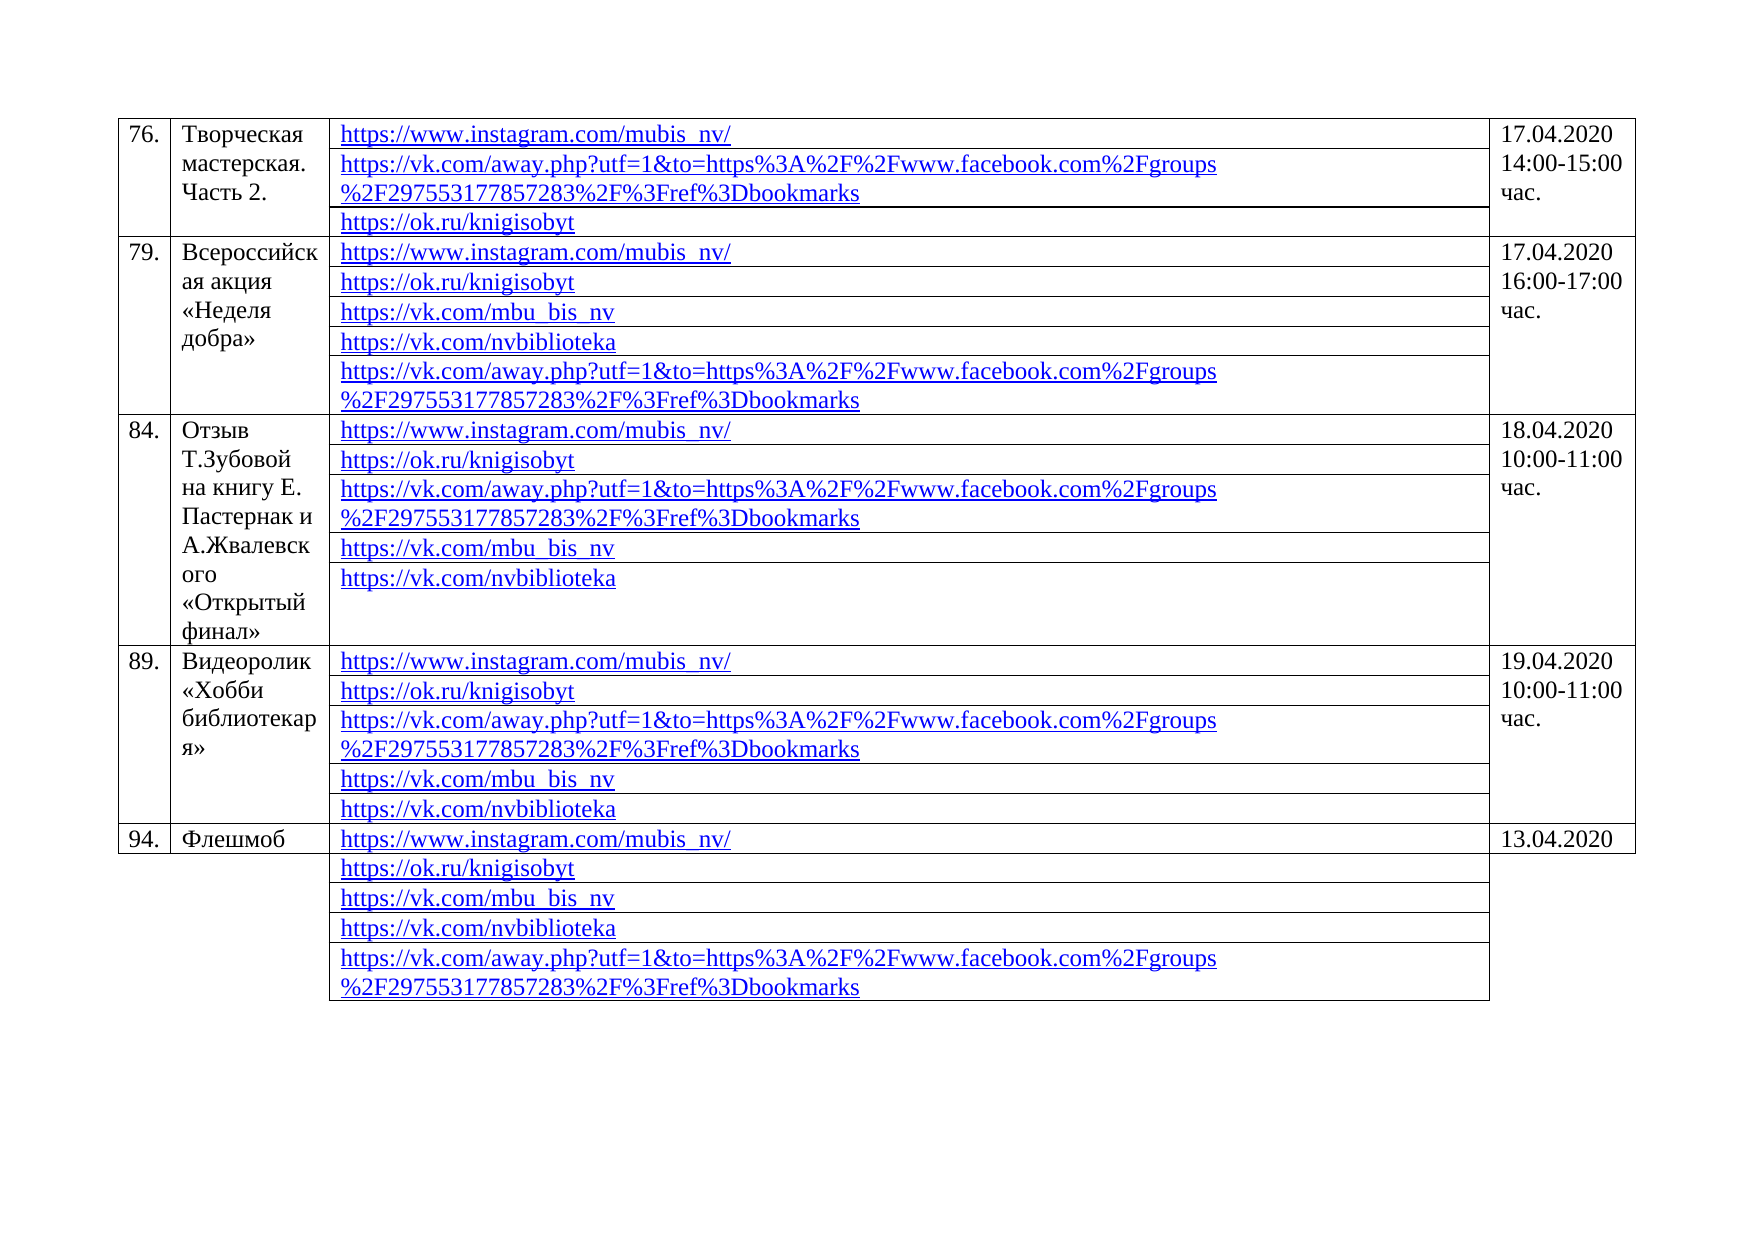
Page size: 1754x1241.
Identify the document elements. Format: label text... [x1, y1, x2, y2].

table_cell [119, 415, 170, 645]
table_cell https://www.instagram.com/mubis_nv/ [330, 415, 1489, 444]
table_cell 19.04.2020 10:00-11:00 час. [1490, 646, 1635, 823]
table_cell https://vk.com/nvbiblioteka [330, 563, 1489, 645]
table_cell 17.04.2020 14:00-15:00 час. [1490, 119, 1635, 236]
table_cell https://www.instagram.com/mubis_nv/ [330, 646, 1489, 675]
table_cell https://ok.ru/knigisobyt [330, 267, 1489, 296]
table_cell Всероссийская акция «Неделя добра» [171, 237, 329, 414]
table_cell https://vk.com/nvbiblioteka [330, 327, 1489, 355]
table_cell https://www.instagram.com/mubis_nv/ [330, 824, 1489, 852]
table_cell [330, 149, 1489, 206]
table_cell https://vk.com/mbu_bis_nv [330, 764, 1489, 793]
table_cell [119, 237, 170, 414]
table_cell https://vk.com/mbu_bis_nv [330, 297, 1489, 326]
table_cell https://ok.ru/knigisobyt [330, 676, 1489, 704]
table_cell Творческая мастерская. Часть 2. [171, 119, 329, 236]
table_cell https://vk.com/mbu_bis_nv [330, 533, 1489, 562]
table_cell 17.04.2020 16:00-17:00 час. [1490, 237, 1635, 414]
table_cell Видеоролик «Хобби библиотекаря» [171, 646, 329, 823]
table_cell https://vk.com/nvbiblioteka [330, 794, 1489, 823]
table_cell 13.04.2020 10:00-11:00 час. [1490, 824, 1635, 852]
table_cell https://vk.com/away.php?utf=1&to=https%3A%2F%2Fwww.facebook.com%2Fgroups%2F297553177857283%2F%3Fref%3Dbookmarks [330, 706, 1489, 763]
table_cell 18.04.2020 10:00-11:00 час. [1490, 415, 1635, 645]
table_cell Флешмоб «Спасибо, доктор!» [171, 824, 329, 852]
table_cell [119, 119, 170, 236]
table_cell https://www.instagram.com/mubis_nv/ [330, 119, 1489, 148]
table_cell https://vk.com/away.php?utf=1&to=https%3A%2F%2Fwww.facebook.com%2Fgroups%2F297553177857283%2F%3Fref%3Dbookmarks [330, 943, 1489, 1000]
table_cell https://ok.ru/knigisobyt [330, 208, 1489, 236]
table_cell Отзыв Т.Зубовой на книгу Е. Пастернак и А.Жвалевского «Открытый финал» [171, 415, 329, 645]
table_cell https://vk.com/mbu_bis_nv [330, 883, 1489, 912]
table_cell https://ok.ru/knigisobyt [330, 445, 1489, 473]
table_cell https://vk.com/nvbiblioteka [330, 913, 1489, 942]
table_cell https://www.instagram.com/mubis_nv/ [330, 237, 1489, 266]
table_cell https://vk.com/away.php?utf=1&to=https%3A%2F%2Fwww.facebook.com%2Fgroups%2F297553177857283%2F%3Fref%3Dbookmarks [330, 475, 1489, 532]
table_cell https://ok.ru/knigisobyt [330, 854, 1489, 882]
table_cell [119, 646, 170, 823]
table_cell https://vk.com/away.php?utf=1&to=https%3A%2F%2Fwww.facebook.com%2Fgroups%2F297553177857283%2F%3Fref%3Dbookmarks [330, 356, 1489, 414]
table_cell [119, 824, 170, 852]
